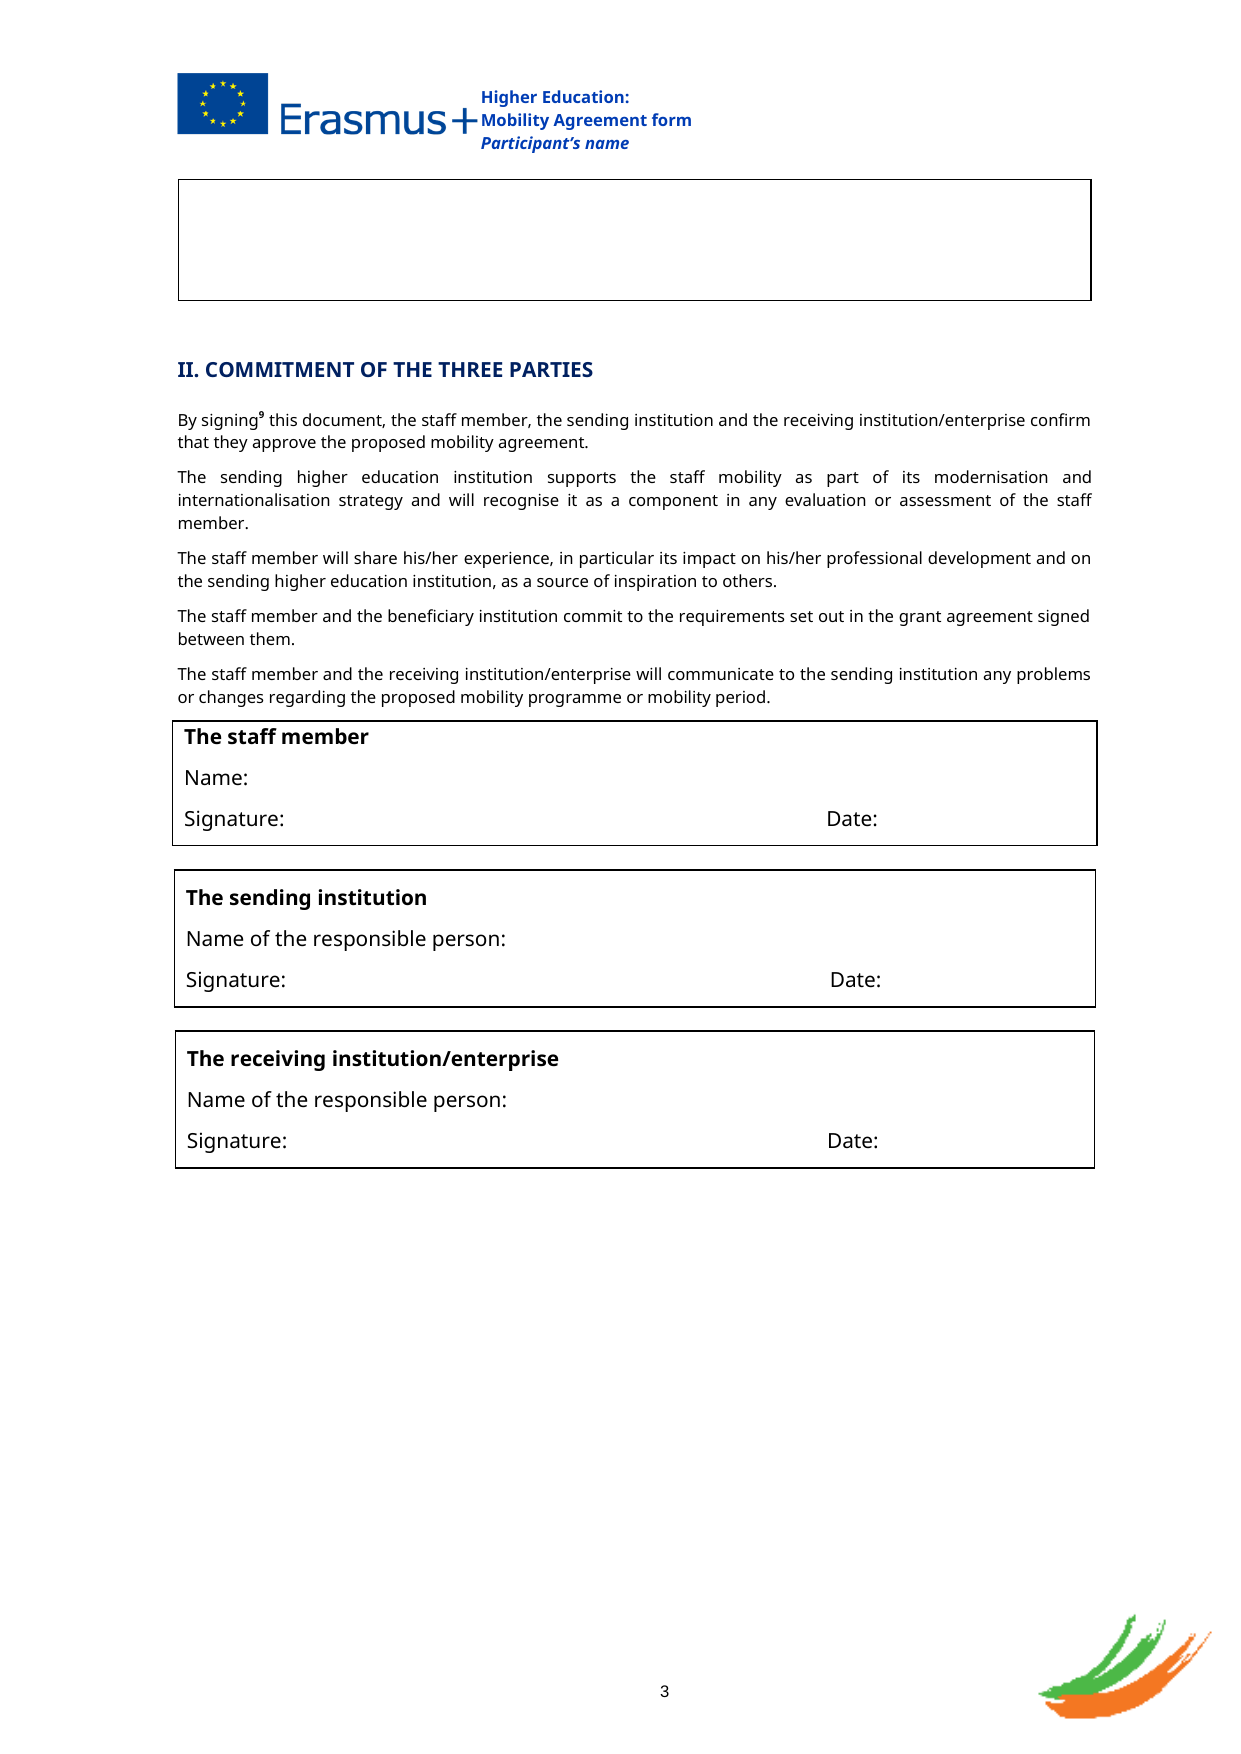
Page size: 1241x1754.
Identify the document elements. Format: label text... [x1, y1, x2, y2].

text By signing this document, the staff member, the sending institution and the receiving institution/enterprise confirm that they approve the proposed mobility agreement. [177, 408, 1092, 453]
picture [1025, 1587, 1220, 1729]
table_header The receiving institution/enterprise Name of the responsible person: Signature: Date: [176, 1032, 1094, 1167]
text The staff member and the receiving institution/enterprise will communicate to the sending institution any problems or changes regarding the proposed mobility programme or mobility period. [177, 662, 1092, 708]
text The staff member and the beneficiary institution commit to the requirements set out in the grant agreement signed between them. [177, 604, 1092, 650]
table_header The staff member Name: Signature: Date: [173, 722, 1096, 845]
table_header The sending institution Name of the responsible person: Signature: Date: [175, 871, 1095, 1006]
text The staff member will share his/her experience, in particular its impact on his/her professional development and on the sending higher education institution, as a source of inspiration to others. [177, 547, 1092, 592]
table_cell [179, 180, 1090, 300]
text The sending higher education institution supports the staff mobility as part of its modernisation and internationalisation strategy and will recognise it as a component in any evaluation or assessment of the staff member. [177, 466, 1092, 534]
text II. COMMITMENT OF THE THREE PARTIES [177, 355, 1092, 383]
picture [177, 73, 478, 135]
